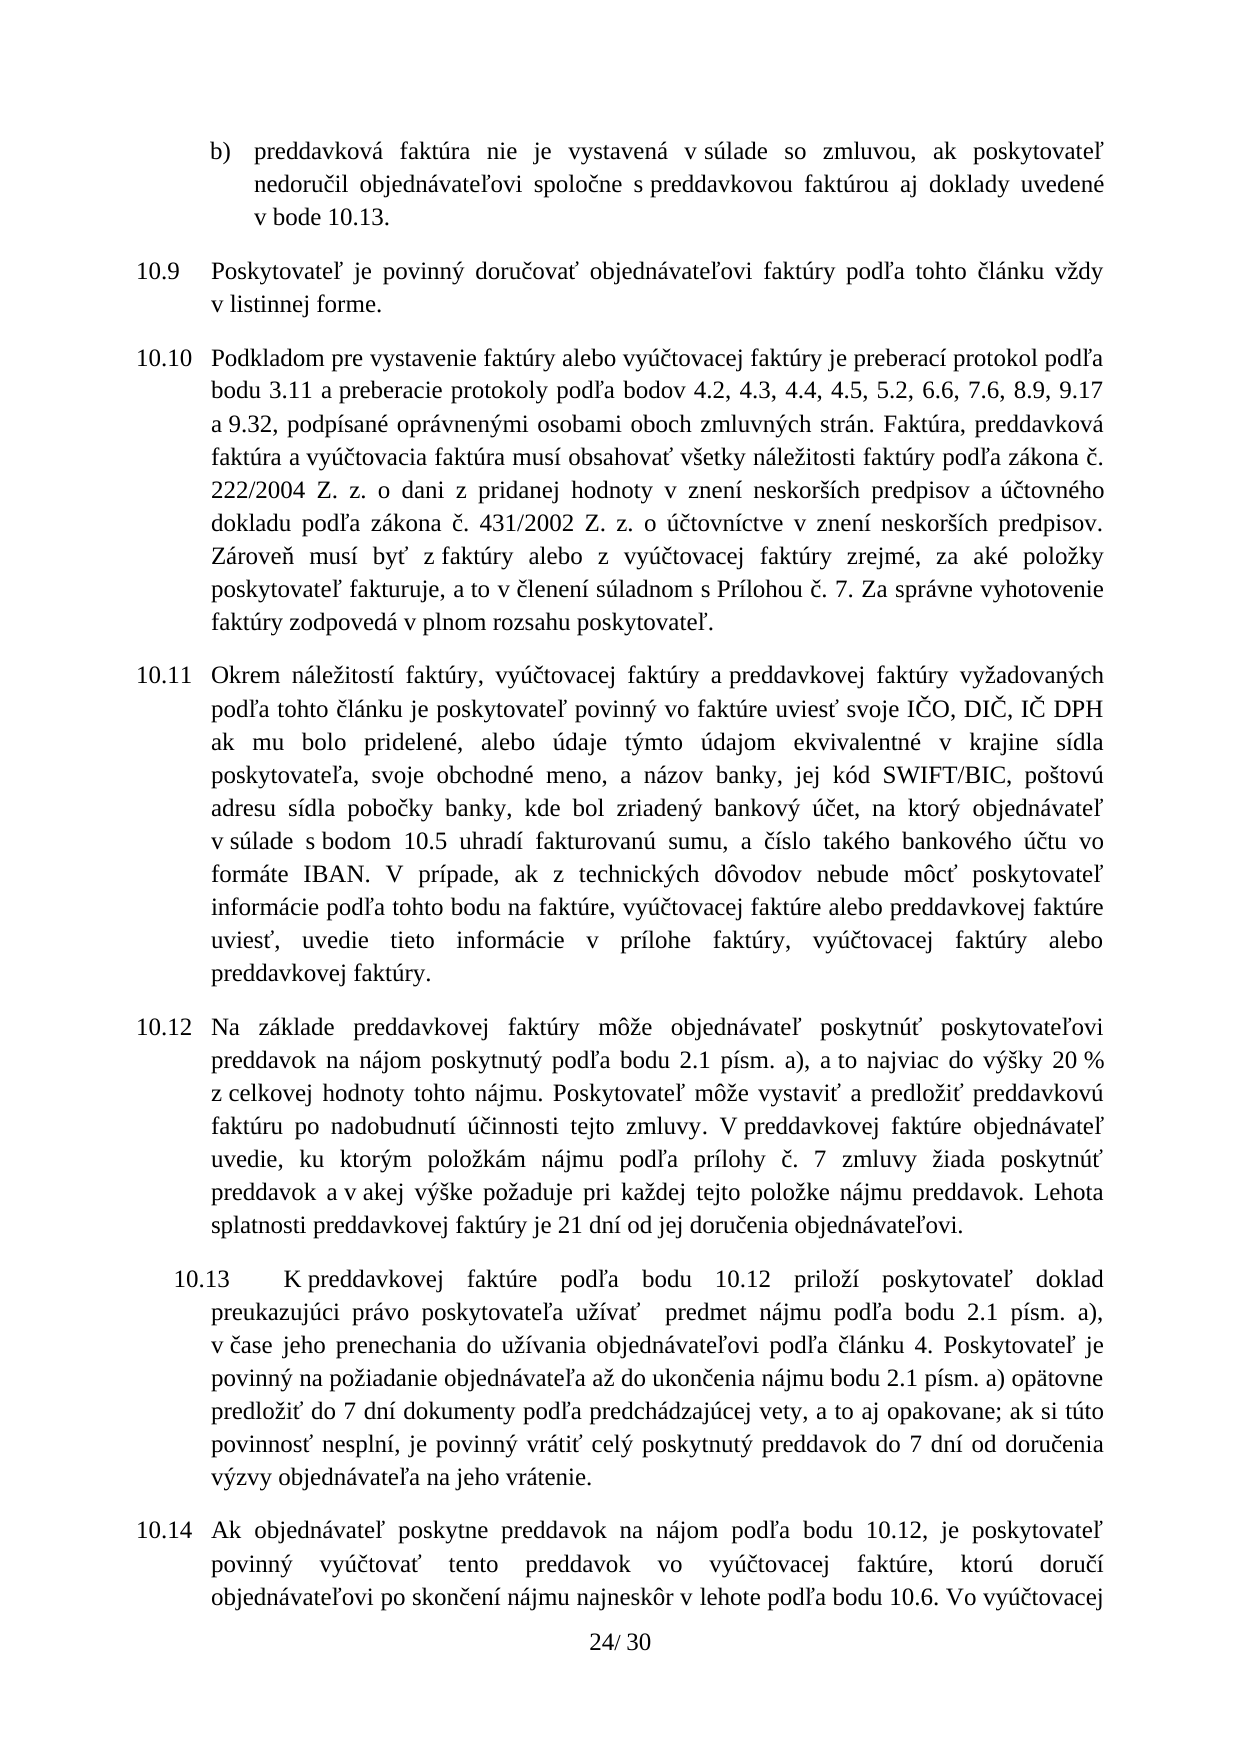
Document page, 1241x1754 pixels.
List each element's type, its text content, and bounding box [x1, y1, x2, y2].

list Poskytovateľ je povinný doručovať objednávateľovi faktúry podľa tohto článku vždy v listinnej forme. [136, 256, 1104, 317]
list preddavková faktúra nie je vystavená v súlade so zmluvou, ak poskytovateľ nedoručil objednávateľovi spoločne s preddavkovou faktúrou aj doklady uvedené v bode 10.13. [210, 136, 1104, 231]
list Na základe preddavkovej faktúry môže objednávateľ poskytnúť poskytovateľovi preddavok na nájom poskytnutý podľa bodu 2.1 písm. a), a to najviac do výšky 20 % z celkovej hodnoty tohto nájmu. Poskytovateľ môže vystaviť a predložiť preddavkovú faktúru po nadobudnutí účinnosti tejto zmluvy. V preddavkovej faktúre objednávateľ uvedie, ku ktorým položkám nájmu podľa prílohy č. 7 zmluvy žiada poskytnúť preddavok a v akej výške požaduje pri každej tejto položke nájmu preddavok. Lehota splatnosti preddavkovej faktúry je 21 dní od jej doručenia objednávateľovi. [136, 1012, 1104, 1238]
list Podkladom pre vystavenie faktúry alebo vyúčtovacej faktúry je preberací protokol podľa bodu 3.11 a preberacie protokoly podľa bodov 4.2, 4.3, 4.4, 4.5, 5.2, 6.6, 7.6, 8.9, 9.17 a 9.32, podpísané oprávnenými osobami oboch zmluvných strán. Faktúra, preddavková faktúra a vyúčtovacia faktúra musí obsahovať všetky náležitosti faktúry podľa zákona č. 222/2004 Z. z. o dani z pridanej hodnoty v znení neskorších predpisov a účtovného dokladu podľa zákona č. 431/2002 Z. z. o účtovníctve v znení neskorších predpisov. Zároveň musí byť z faktúry alebo z vyúčtovacej faktúry zrejmé, za aké položky poskytovateľ fakturuje, a to v členení súladnom s Prílohou č. 7. Za správne vyhotovenie faktúry zodpovedá v plnom rozsahu poskytovateľ. [136, 343, 1104, 636]
list Okrem náležitostí faktúry, vyúčtovacej faktúry a preddavkovej faktúry vyžadovaných podľa tohto článku je poskytovateľ povinný vo faktúre uviesť svoje IČO, DIČ, IČ DPH ak mu bolo pridelené, alebo údaje týmto údajom ekvivalentné v krajine sídla poskytovateľa, svoje obchodné meno, a názov banky, jej kód SWIFT/BIC, poštovú adresu sídla pobočky banky, kde bol zriadený bankový účet, na ktorý objednávateľ v súlade s bodom 10.5 uhradí fakturovanú sumu, a číslo takého bankového účtu vo formáte IBAN. V prípade, ak z technických dôvodov nebude môcť poskytovateľ informácie podľa tohto bodu na faktúre, vyúčtovacej faktúre alebo preddavkovej faktúre uviesť, uvedie tieto informácie v prílohe faktúry, vyúčtovacej faktúry alebo preddavkovej faktúry. [136, 661, 1104, 987]
list K preddavkovej faktúre podľa bodu 10.12 priloží poskytovateľ doklad preukazujúci právo poskytovateľa užívať predmet nájmu podľa bodu 2.1 písm. a), v čase jeho prenechania do užívania objednávateľovi podľa článku 4. Poskytovateľ je povinný na požiadanie objednávateľa až do ukončenia nájmu bodu 2.1 písm. a) opätovne predložiť do 7 dní dokumenty podľa predchádzajúcej vety, a to aj opakovane; ak si túto povinnosť nesplní, je povinný vrátiť celý poskytnutý preddavok do 7 dní od doručenia výzvy objednávateľa na jeho vrátenie. [173, 1264, 1104, 1491]
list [136, 1516, 1104, 1610]
